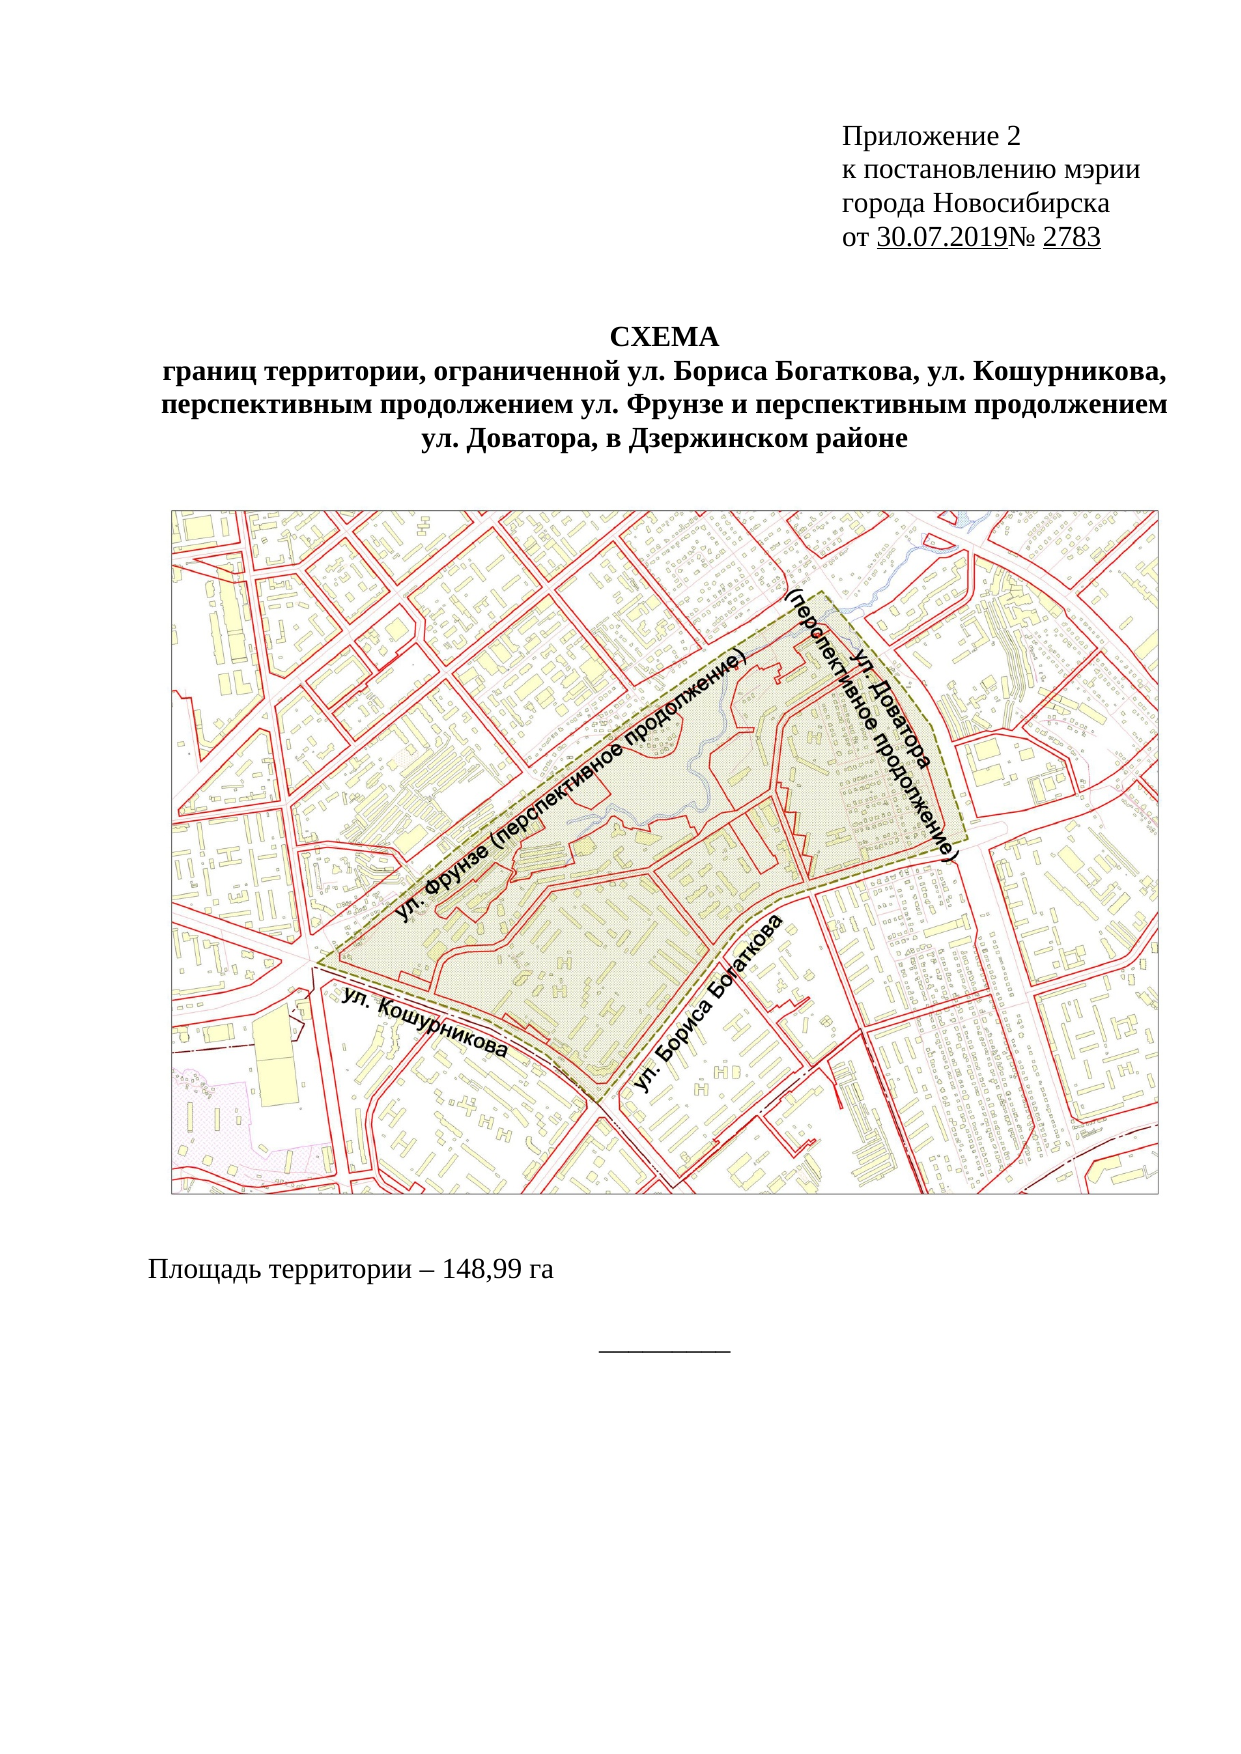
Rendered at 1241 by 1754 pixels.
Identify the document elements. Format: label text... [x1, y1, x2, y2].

text к постановлению мэрии [842, 152, 1181, 185]
text _________ [148, 1322, 1181, 1356]
text границ территории, ограниченной ул. Бориса Богаткова, ул. Кошурникова, перспективным продолжением ул. Фрунзе и перспективным продолжением ул. Доватора, в Дзержинском районе [148, 353, 1181, 453]
text Приложение 2 [842, 118, 1181, 152]
text Площадь территории – 148,99 га [148, 1251, 1181, 1285]
text города Новосибирска [842, 185, 1181, 219]
text СХЕМА [148, 319, 1181, 353]
picture [147, 487, 1182, 1218]
text от 30.07.2019№ 2783 [842, 219, 1181, 252]
